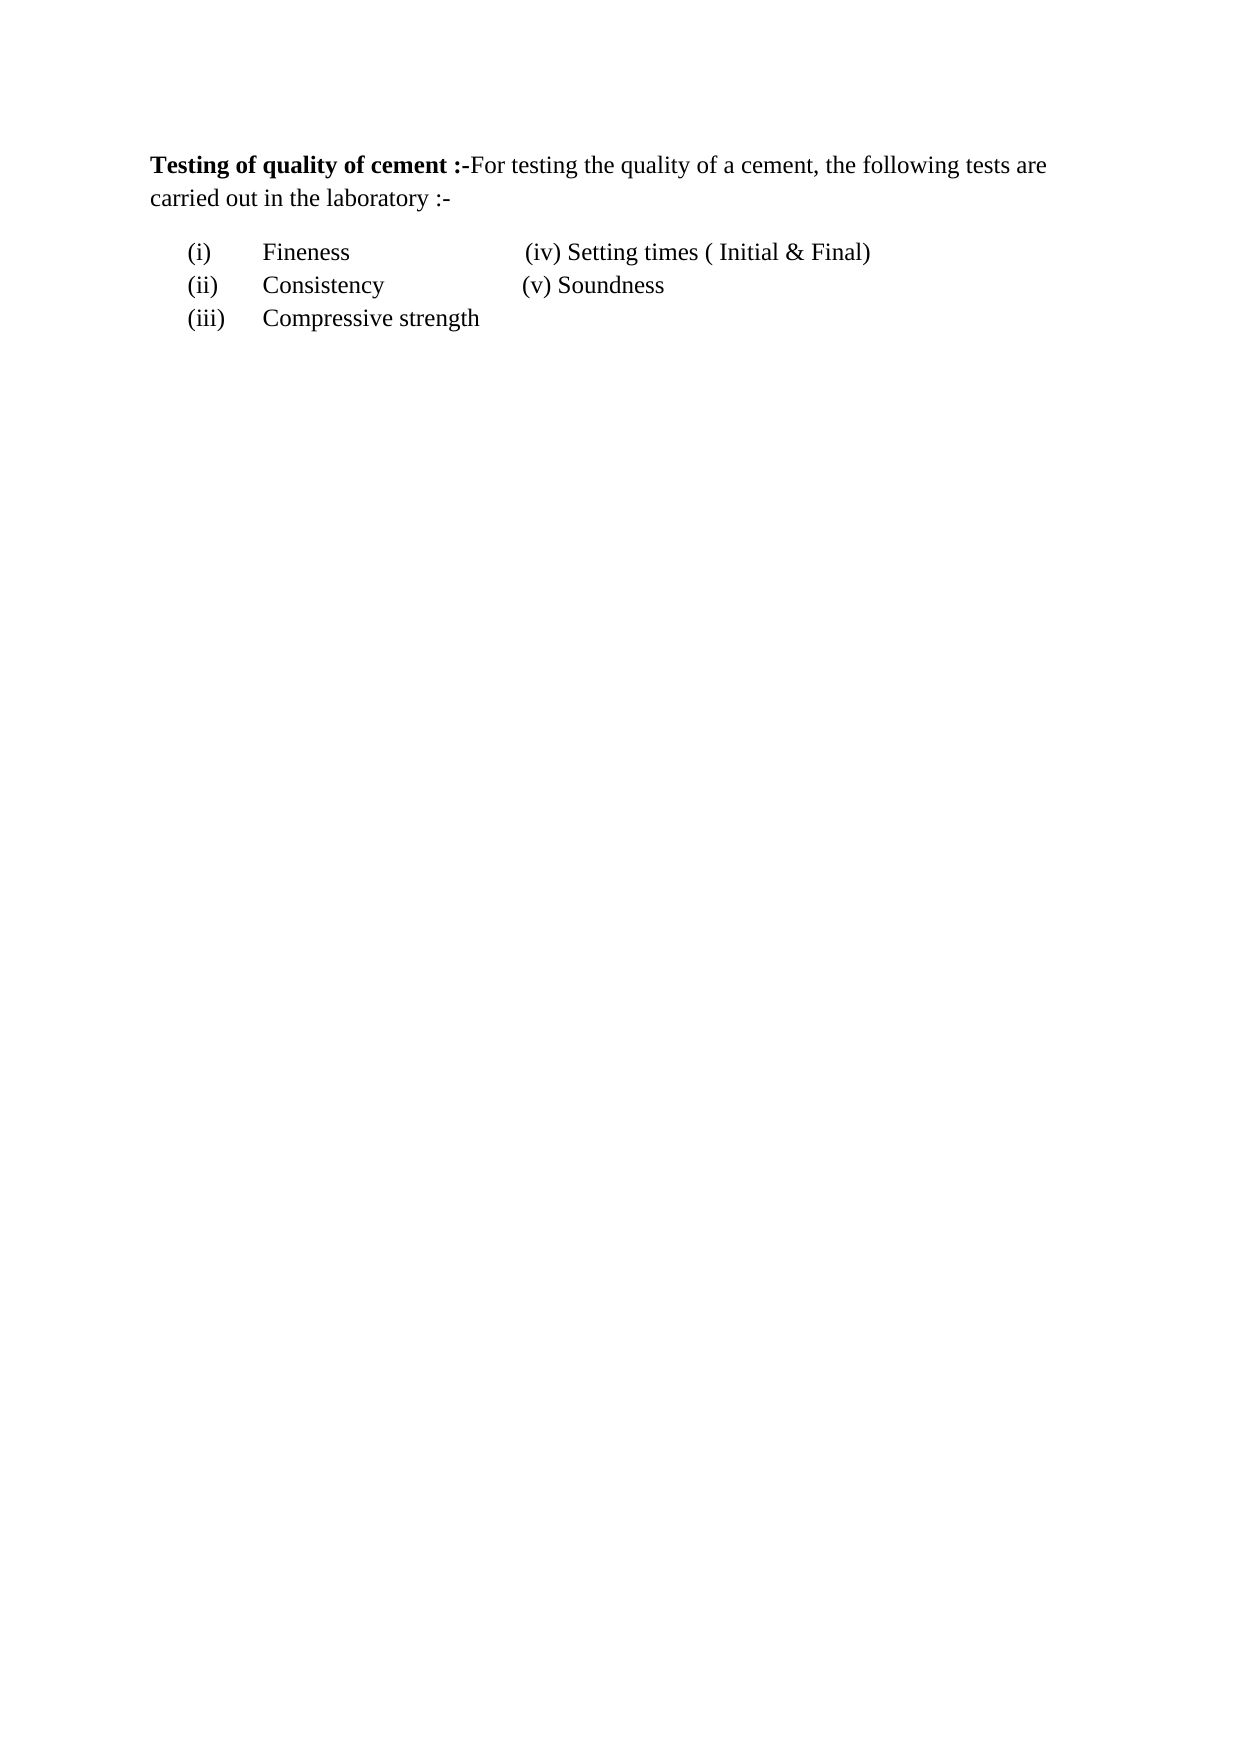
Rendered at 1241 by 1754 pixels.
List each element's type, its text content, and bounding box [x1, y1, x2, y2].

text Testing of quality of cement :-For testing the quality of a cement, the following tests are carried out in the laboratory :- [150, 150, 1090, 212]
list Fineness (iv) Setting times ( Initial & Final) [187, 237, 1090, 266]
list Compressive strength [187, 303, 1090, 332]
list Consistency (v) Soundness [187, 270, 1090, 299]
